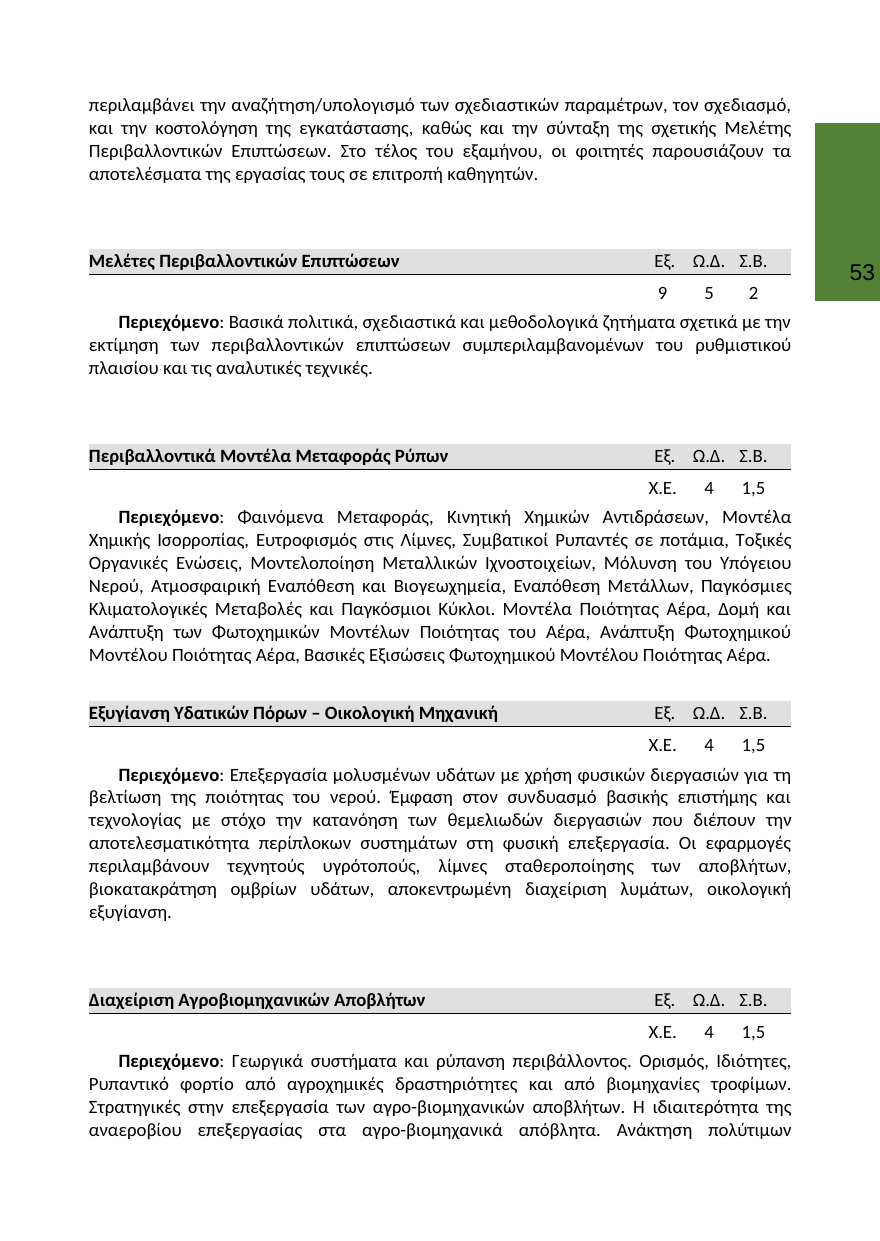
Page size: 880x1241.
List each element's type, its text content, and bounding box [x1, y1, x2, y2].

title Διαχείριση Αγροβιομηχανικών Αποβλήτων Εξ. Ω.Δ. Σ.Β. [89, 988, 791, 1013]
title Χ.Ε. 4 1,5 [89, 734, 791, 757]
title Εξυγίανση Υδατικών Πόρων – Οικολογική Μηχανική Εξ. Ω.Δ. Σ.Β. [89, 701, 791, 726]
title Μελέτες Περιβαλλοντικών Επιπτώσεων Εξ. Ω.Δ. Σ.Β. [89, 249, 791, 274]
title 9 5 2 [89, 282, 791, 304]
title Χ.Ε. 4 1,5 [89, 476, 791, 499]
text Περιεχόμενο: Φαινόμενα Μεταφοράς, Κινητική Χημικών Αντιδράσεων, Μοντέλα Χημικής Ισορροπίας, Ευτροφισμός στις Λίμνες, Συμβατικοί Ρυπαντές σε ποτάμια, Τοξικές Οργανικές Ενώσεις, Μοντελοποίηση Μεταλλικών Ιχνοστοιχείων, Μόλυνση του Υπόγειου Νερού, Ατμοσφαιρική Εναπόθεση και Βιογεωχημεία, Εναπόθεση Μετάλλων, Παγκόσμιες Κλιματολογικές Μεταβολές και Παγκόσμιοι Κύκλοι. Μοντέλα Ποιότητας Αέρα, Δομή και Ανάπτυξη των Φωτοχημικών Μοντέλων Ποιότητας του Αέρα, Ανάπτυξη Φωτοχημικού Μοντέλου Ποιότητας Αέρα, Βασικές Εξισώσεις Φωτοχημικού Μοντέλου Ποιότητας Αέρα. [89, 506, 791, 666]
title Χ.Ε. 4 1,5 [89, 1020, 791, 1043]
title Περιβαλλοντικά Μοντέλα Μεταφοράς Ρύπων Εξ. Ω.Δ. Σ.Β. [89, 444, 791, 469]
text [89, 1049, 791, 1141]
text Περιεχόμενο: Επεξεργασία μολυσμένων υδάτων με χρήση φυσικών διεργασιών για τη βελτίωση της ποιότητας του νερού. Έμφαση στον συνδυασμό βασικής επιστήμης και τεχνολογίας με στόχο την κατανόηση των θεμελιωδών διεργασιών που διέπουν την αποτελεσματικότητα περίπλοκων συστημάτων στη φυσική επεξεργασία. Οι εφαρμογές περιλαμβάνουν τεχνητούς υγρότοπούς, λίμνες σταθεροποίησης των αποβλήτων, βιοκατακράτηση ομβρίων υδάτων, αποκεντρωμένη διαχείριση λυμάτων, οικολογική εξυγίανση. [89, 763, 791, 923]
text Περιεχόμενο: Βασικά πολιτικά, σχεδιαστικά και μεθοδολογικά ζητήματα σχετικά με την εκτίμηση των περιβαλλοντικών επιπτώσεων συμπεριλαμβανομένων του ρυθμιστικού πλαισίου και τις αναλυτικές τεχνικές. [89, 311, 791, 379]
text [89, 93, 791, 185]
